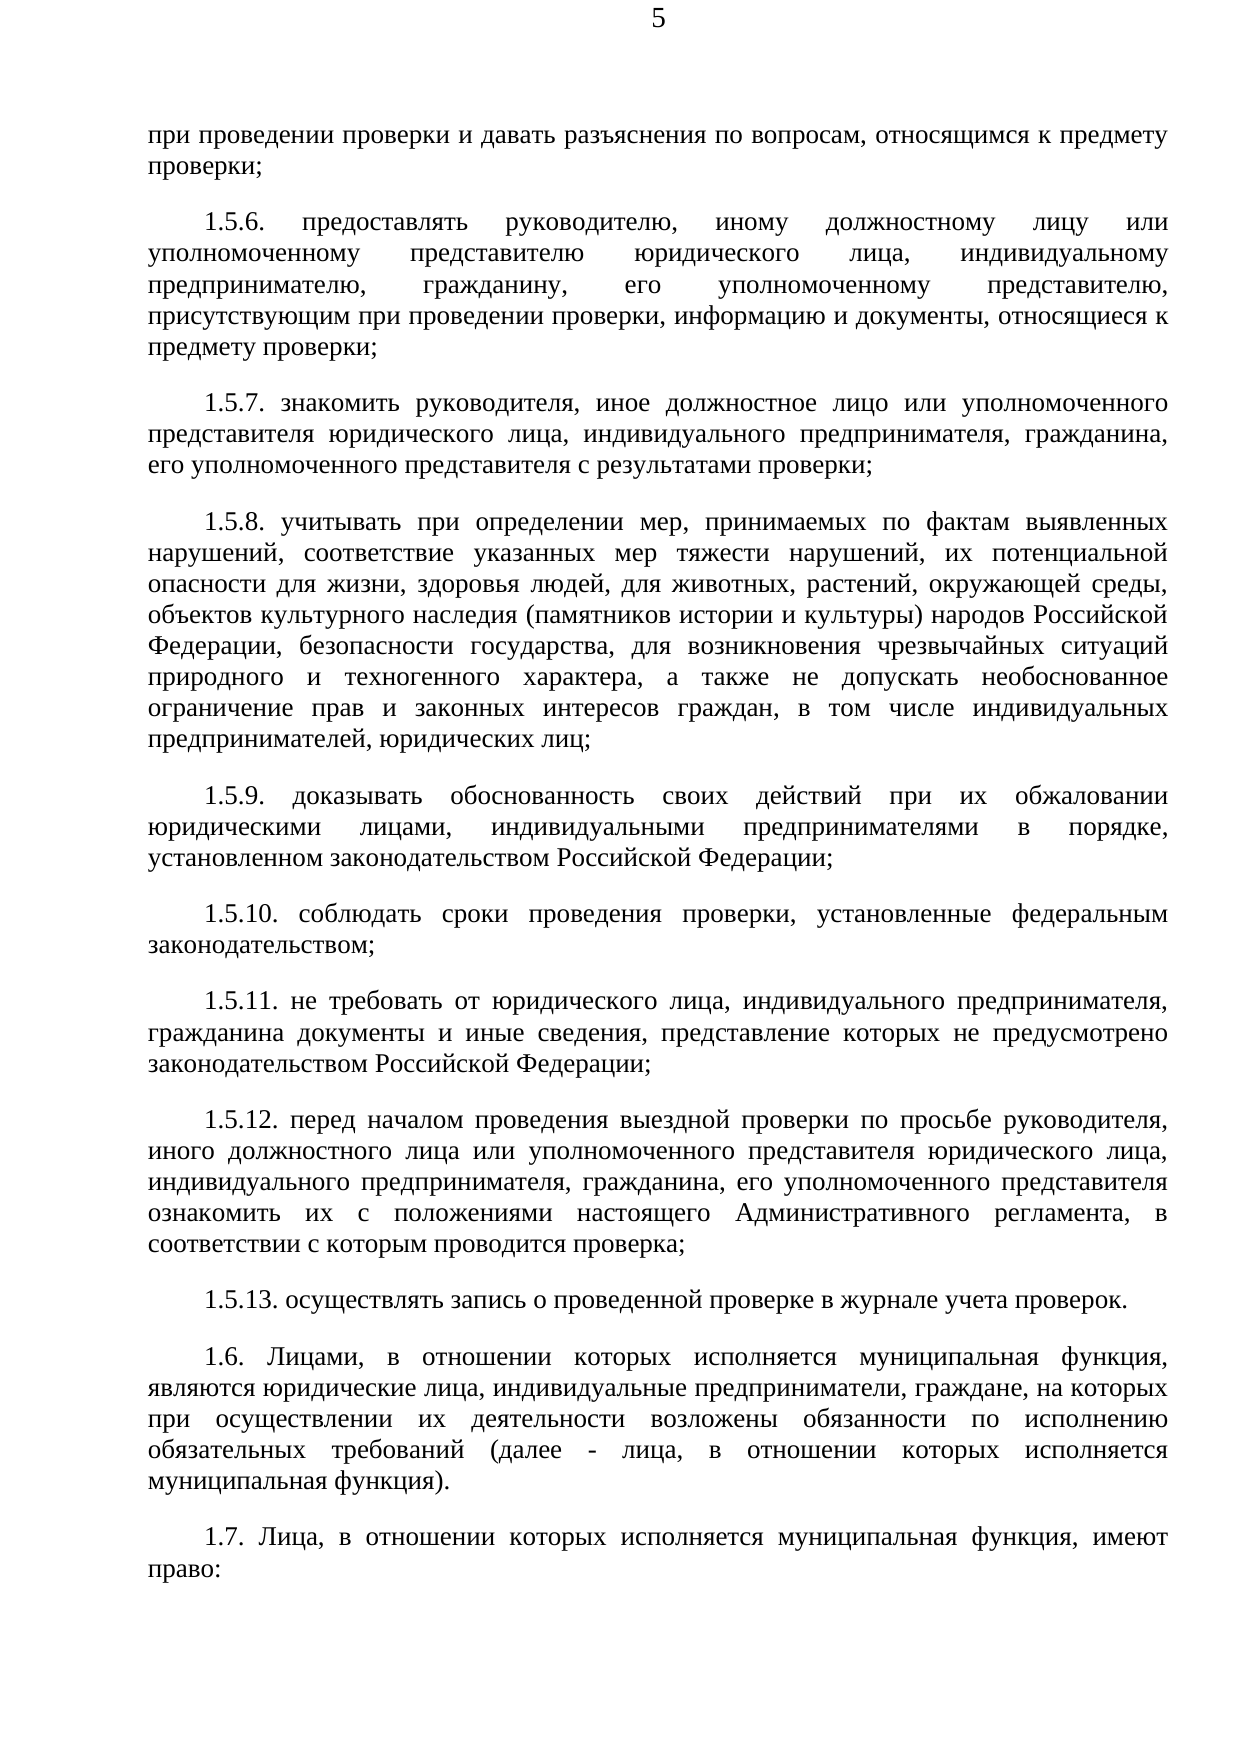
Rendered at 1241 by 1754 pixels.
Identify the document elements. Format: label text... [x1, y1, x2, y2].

text 1.5.7. знакомить руководителя, иное должностное лицо или уполномоченного представителя юридического лица, индивидуального предпринимателя, гражданина, его уполномоченного представителя с результатами проверки; [148, 386, 1169, 479]
text 1.5.11. не требовать от юридического лица, индивидуального предпринимателя, гражданина документы и иные сведения, представление которых не предусмотрено законодательством Российской Федерации; [148, 984, 1169, 1078]
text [148, 118, 1169, 180]
text 1.7. Лица, в отношении которых исполняется муниципальная функция, имеют право: [148, 1521, 1169, 1583]
text 1.5.6. предоставлять руководителю, иному должностному лицу или уполномоченному представителю юридического лица, индивидуальному предпринимателю, гражданину, его уполномоченному представителю, присутствующим при проведении проверки, информацию и документы, относящиеся к предмету проверки; [148, 205, 1169, 361]
text 1.5.10. соблюдать сроки проведения проверки, установленные федеральным законодательством; [148, 897, 1169, 959]
text 1.5.13. осуществлять запись о проведенной проверке в журнале учета проверок. [148, 1284, 1169, 1315]
text 1.5.9. доказывать обоснованность своих действий при их обжаловании юридическими лицами, индивидуальными предпринимателями в порядке, установленном законодательством Российской Федерации; [148, 779, 1169, 872]
text 1.5.8. учитывать при определении мер, принимаемых по фактам выявленных нарушений, соответствие указанных мер тяжести нарушений, их потенциальной опасности для жизни, здоровья людей, для животных, растений, окружающей среды, объектов культурного наследия (памятников истории и культуры) народов Российской Федерации, безопасности государства, для возникновения чрезвычайных ситуаций природного и техногенного характера, а также не допускать необоснованное ограничение прав и законных интересов граждан, в том числе индивидуальных предпринимателей, юридических лиц; [148, 504, 1169, 754]
text 1.5.12. перед началом проведения выездной проверки по просьбе руководителя, иного должностного лица или уполномоченного представителя юридического лица, индивидуального предпринимателя, гражданина, его уполномоченного представителя ознакомить их с положениями настоящего Административного регламента, в соответствии с которым проводится проверка; [148, 1103, 1169, 1259]
text 1.6. Лицами, в отношении которых исполняется муниципальная функция, являются юридические лица, индивидуальные предприниматели, граждане, на которых при осуществлении их деятельности возложены обязанности по исполнению обязательных требований (далее - лица, в отношении которых исполняется муниципальная функция). [148, 1340, 1169, 1496]
